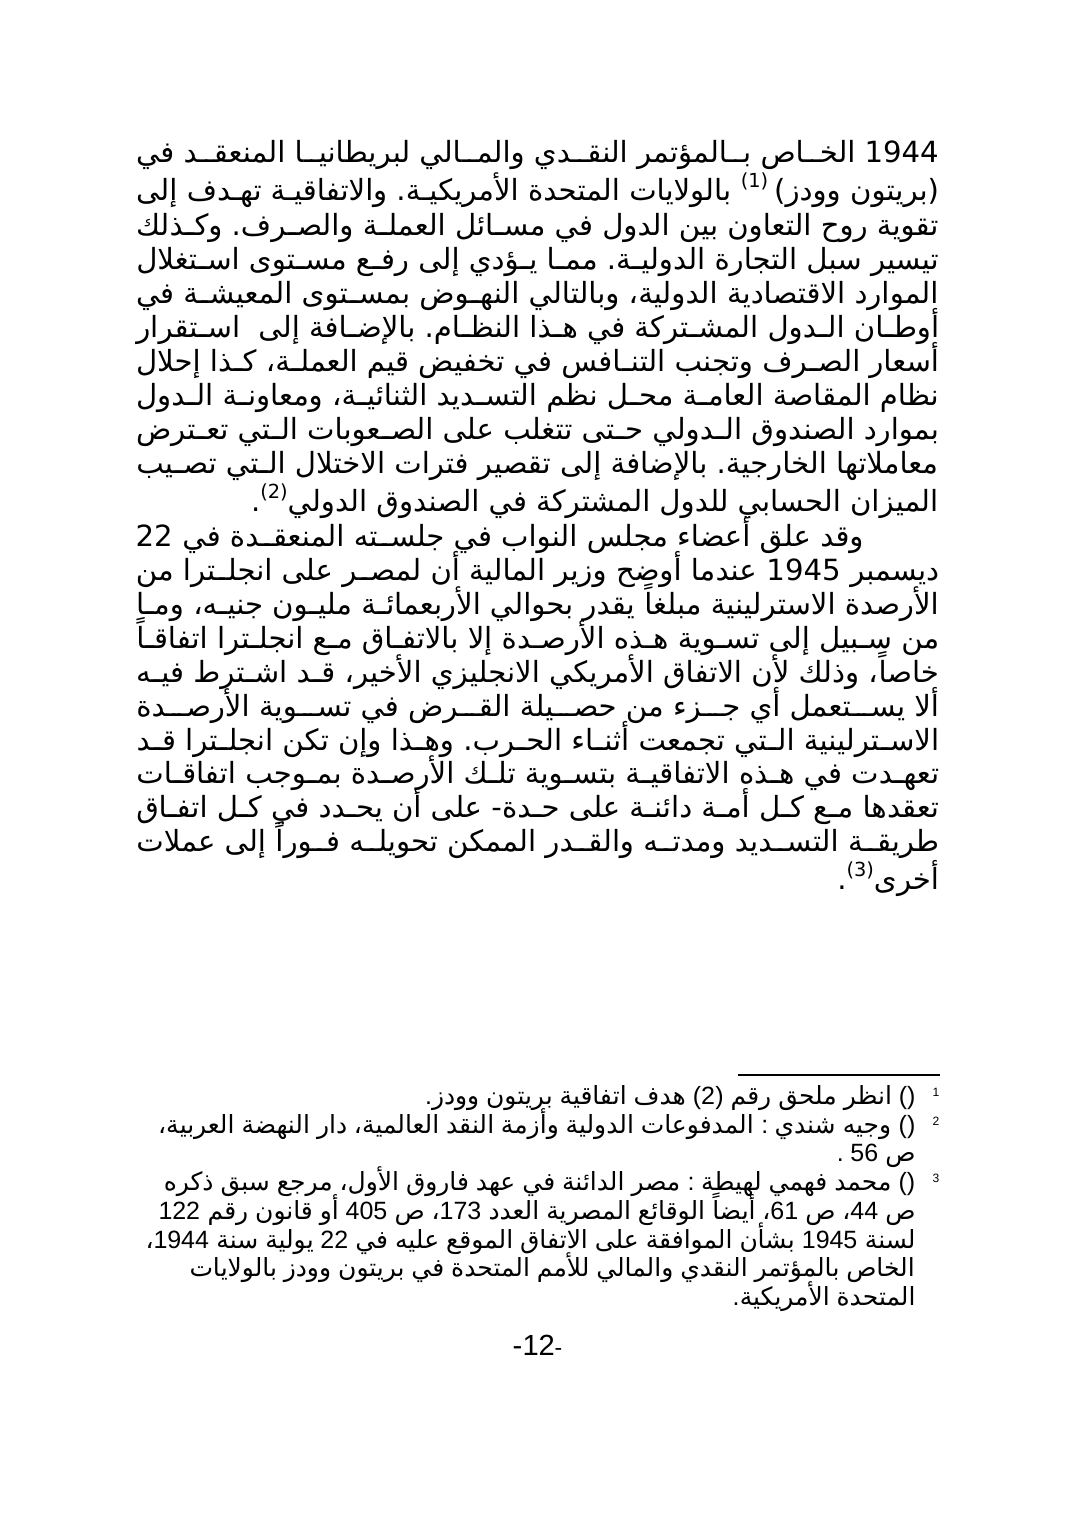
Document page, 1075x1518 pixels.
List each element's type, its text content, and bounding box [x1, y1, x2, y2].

text وقد علق أعضاء مجلس النواب في جلسته المنعقدة في 22 ديسمبر 1945 عندما أوضح وزير المالية أن لمصر على انجلترا من الأرصدة الاسترلينية مبلغاً يقدر بحوالي الأربعمائة مليون جنيه، وما من سبيل إلى تسوية هذه الأرصدة إلا بالاتفاق مع انجلترا اتفاقاً خاصاً، وذلك لأن الاتفاق الأمريكي الانجليزي الأخير، قد اشترط فيه ألا يستعمل أي جزء من حصيلة القرض في تسوية الأرصدة الاسترلينية التي تجمعت أثناء الحرب. وهذا وإن تكن انجلترا قد تعهدت في هذه الاتفاقية بتسوية تلك الأرصدة بموجب اتفاقات تعقدها مع كل أمة دائنة على حدة- على أن يحدد في كل اتفاق طريقة التسديد ومدته والقدر الممكن تحويله فوراً إلى عملات أخرى(). [136, 519, 939, 898]
text اتفاقية بريتون وودز (2) :- وافق مجلس الشيوخ والنواب المصري في يوم 22 يولية سنة 1944 على الاتفاق الموقع في 1944 الخاص بالمؤتمر النقدي والمالي لبريطانيا المنعقد في (بريتون وودز) () بالولايات المتحدة الأمريكية. والاتفاقية تهدف إلى تقوية روح التعاون بين الدول في مسائل العملة والصرف. وكذلك تيسير سبل التجارة الدولية. مما يؤدي إلى رفع مستوى استغلال الموارد الاقتصادية الدولية، وبالتالي النهوض بمستوى المعيشة في أوطان الدول المشتركة في هذا النظام. بالإضافة إلى استقرار أسعار الصرف وتجنب التنافس في تخفيض قيم العملة، كذا إحلال نظام المقاصة العامة محل نظم التسديد الثنائية، ومعاونة الدول بموارد الصندوق الدولي حتى تتغلب على الصعوبات التي تعترض معاملاتها الخارجية. بالإضافة إلى تقصير فترات الاختلال التي تصيب الميزان الحسابي للدول المشتركة في الصندوق الدولي(). [136, 136, 939, 519]
